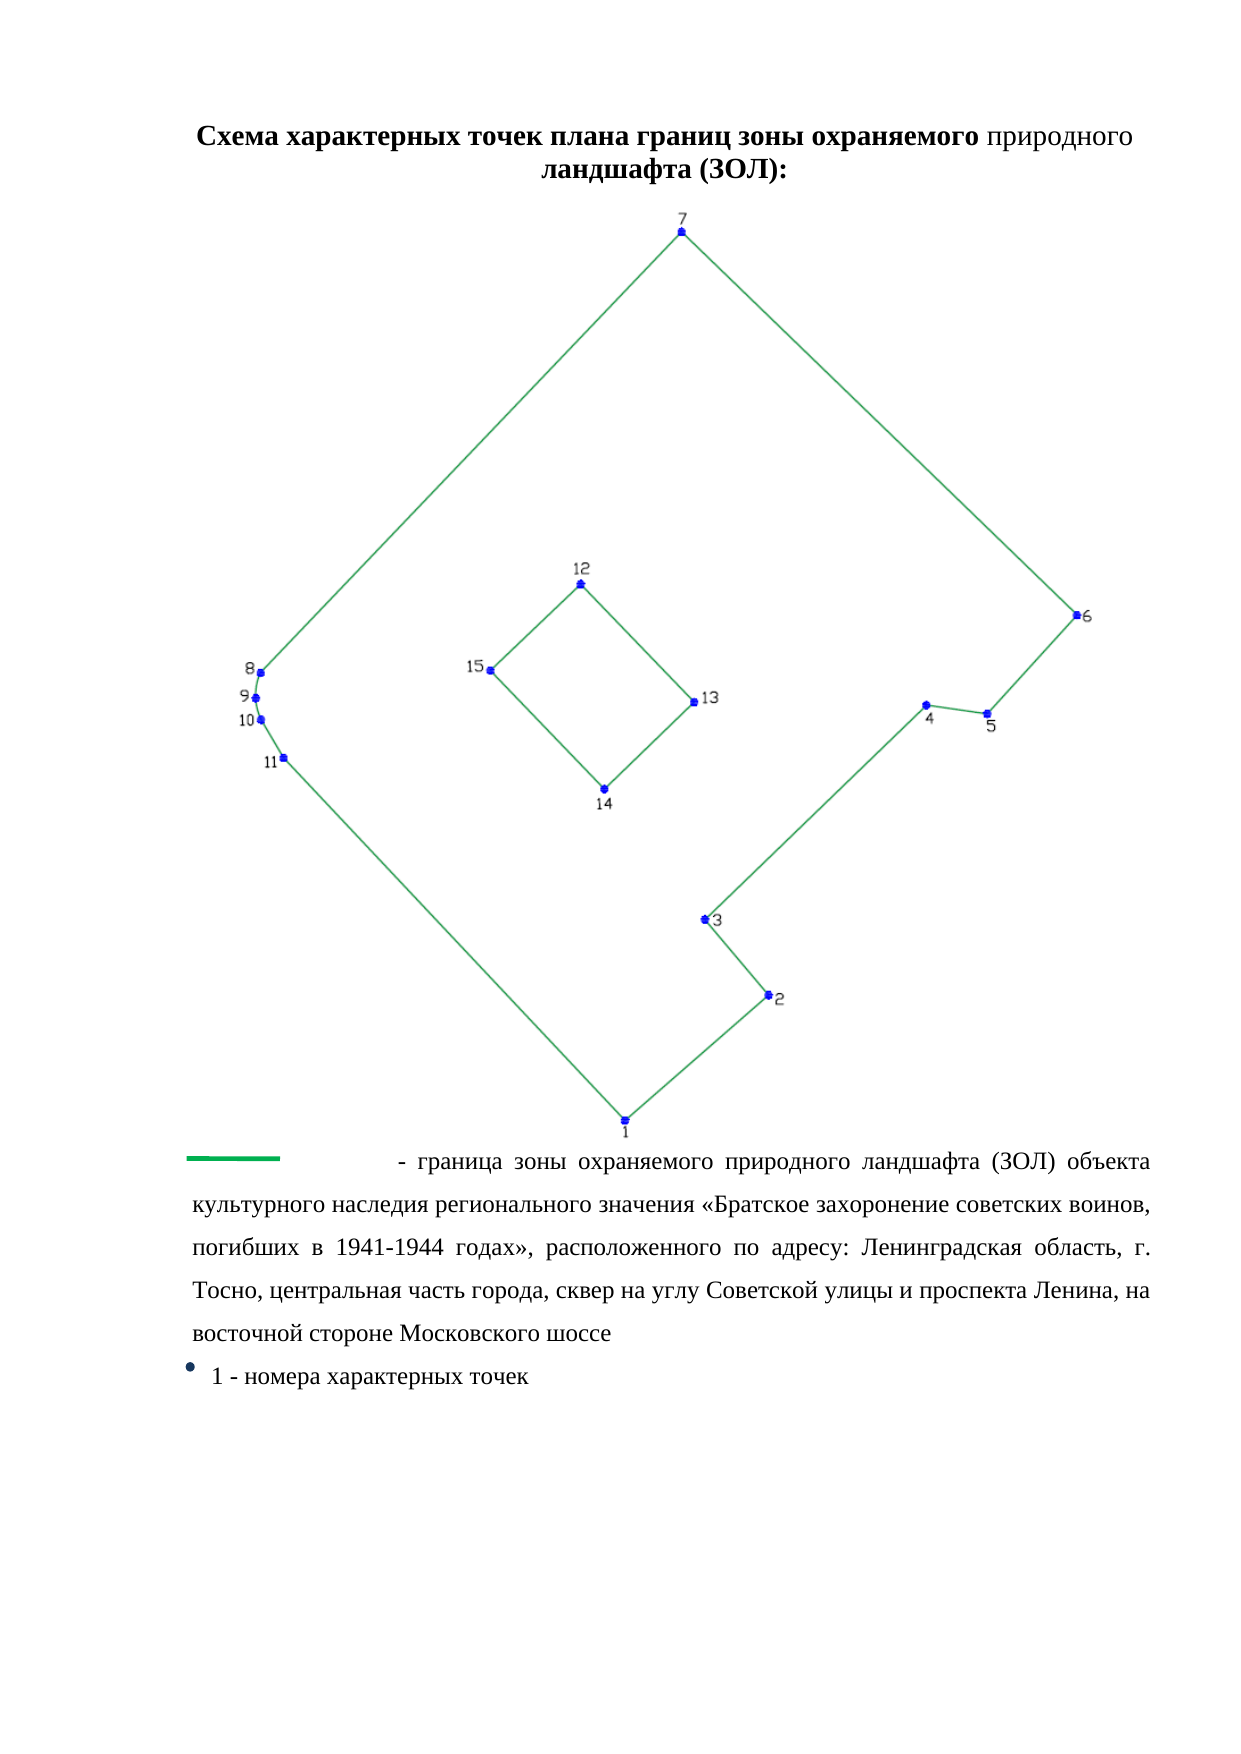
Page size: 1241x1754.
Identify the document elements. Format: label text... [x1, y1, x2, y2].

text - граница зоны охраняемого природного ландшафта (ЗОЛ) объекта культурного наследия регионального значения «Братское захоронение советских воинов, погибших в 1941-1944 годах», расположенного по адресу: Ленинградская область, г. Тосно, центральная часть города, сквер на углу Советской улицы и проспекта Ленина, на восточной стороне Московского шоссе [192, 1146, 1152, 1347]
text 1 - номера характерных точек [192, 1361, 1152, 1390]
text Схема характерных точек плана границ зоны охраняемого природного ландшафта (ЗОЛ): [177, 118, 1152, 185]
